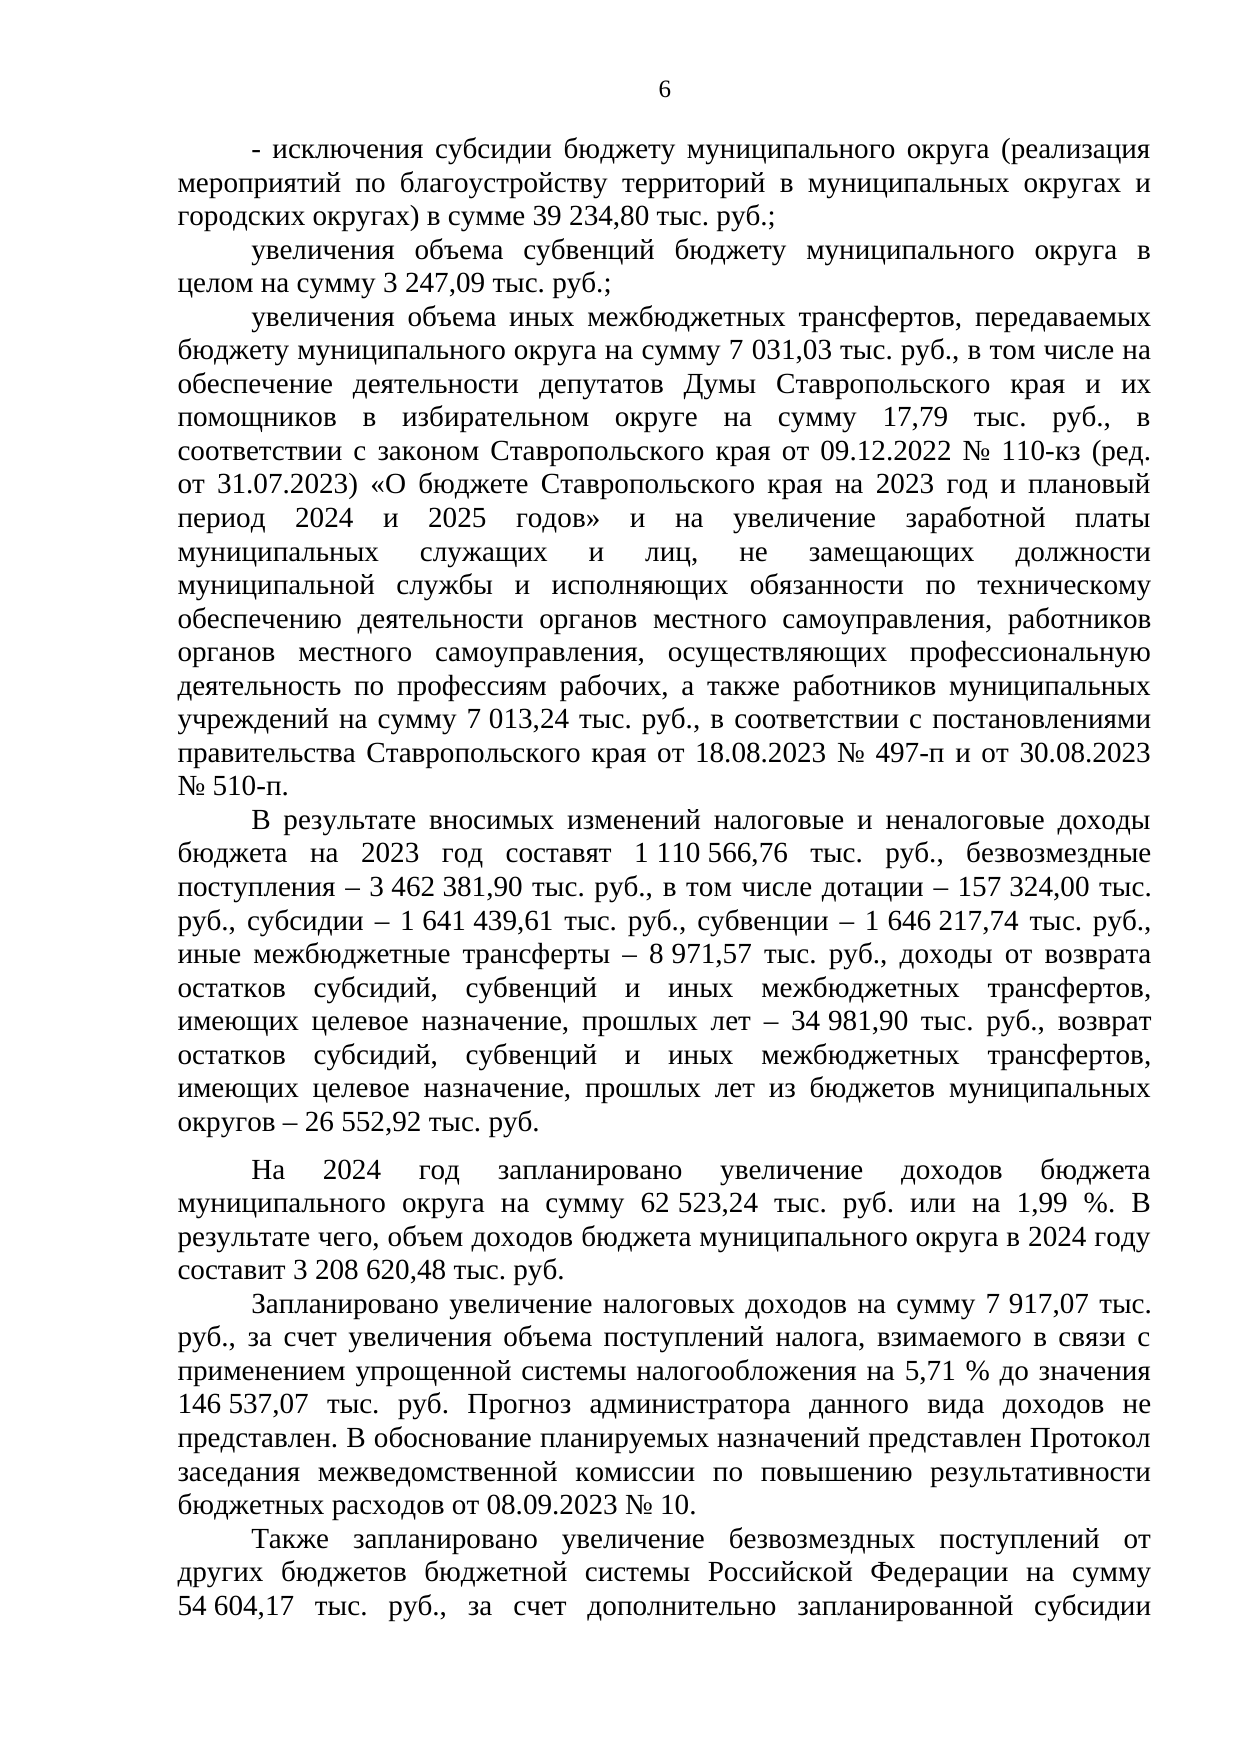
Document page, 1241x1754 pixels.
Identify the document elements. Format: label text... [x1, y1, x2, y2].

text В результате вносимых изменений налоговые и неналоговые доходы бюджета на 2023 год составят 1 110 566,76 тыс. руб., безвозмездные поступления – 3 462 381,90 тыс. руб., в том числе дотации – 157 324,00 тыс. руб., субсидии – 1 641 439,61 тыс. руб., субвенции – 1 646 217,74 тыс. руб., иные межбюджетные трансферты – 8 971,57 тыс. руб., доходы от возврата остатков субсидий, субвенций и иных межбюджетных трансфертов, имеющих целевое назначение, прошлых лет – 34 981,90 тыс. руб., возврат остатков субсидий, субвенций и иных межбюджетных трансфертов, имеющих целевое назначение, прошлых лет из бюджетов муниципальных округов – 26 552,92 тыс. руб. [177, 802, 1152, 1137]
text На 2024 год запланировано увеличение доходов бюджета муниципального округа на сумму 62 523,24 тыс. руб. или на 1,99 %. В результате чего, объем доходов бюджета муниципального округа в 2024 году составит 3 208 620,48 тыс. руб. [177, 1152, 1152, 1286]
text увеличения объема иных межбюджетных трансфертов, передаваемых бюджету муниципального округа на сумму 7 031,03 тыс. руб., в том числе на обеспечение деятельности депутатов Думы Ставропольского края и их помощников в избирательном округе на сумму 17,79 тыс. руб., в соответствии с законом Ставропольского края от 09.12.2022 № 110-кз (ред. от 31.07.2023) «О бюджете Ставропольского края на 2023 год и плановый период 2024 и 2025 годов» и на увеличение заработной платы муниципальных служащих и лиц, не замещающих должности муниципальной службы и исполняющих обязанности по техническому обеспечению деятельности органов местного самоуправления, работников органов местного самоуправления, осуществляющих профессиональную деятельность по профессиям рабочих, а также работников муниципальных учреждений на сумму 7 013,24 тыс. руб., в соответствии с постановлениями правительства Ставропольского края от 18.08.2023 № 497-п и от 30.08.2023 № 510-п. [177, 299, 1152, 802]
text Запланировано увеличение налоговых доходов на сумму 7 917,07 тыс. руб., за счет увеличения объема поступлений налога, взимаемого в связи с применением упрощенной системы налогообложения на 5,71 % до значения 146 537,07 тыс. руб. Прогноз администратора данного вида доходов не представлен. В обоснование планируемых назначений представлен Протокол заседания межведомственной комиссии по повышению результативности бюджетных расходов от 08.09.2023 № 10. [177, 1286, 1152, 1521]
text - исключения субсидии бюджету муниципального округа (реализация мероприятий по благоустройству территорий в муниципальных округах и городских округах) в сумме 39 234,80 тыс. руб.; [177, 131, 1152, 232]
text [177, 1521, 1152, 1621]
text увеличения объема субвенций бюджету муниципального округа в целом на сумму 3 247,09 тыс. руб.; [177, 232, 1152, 299]
